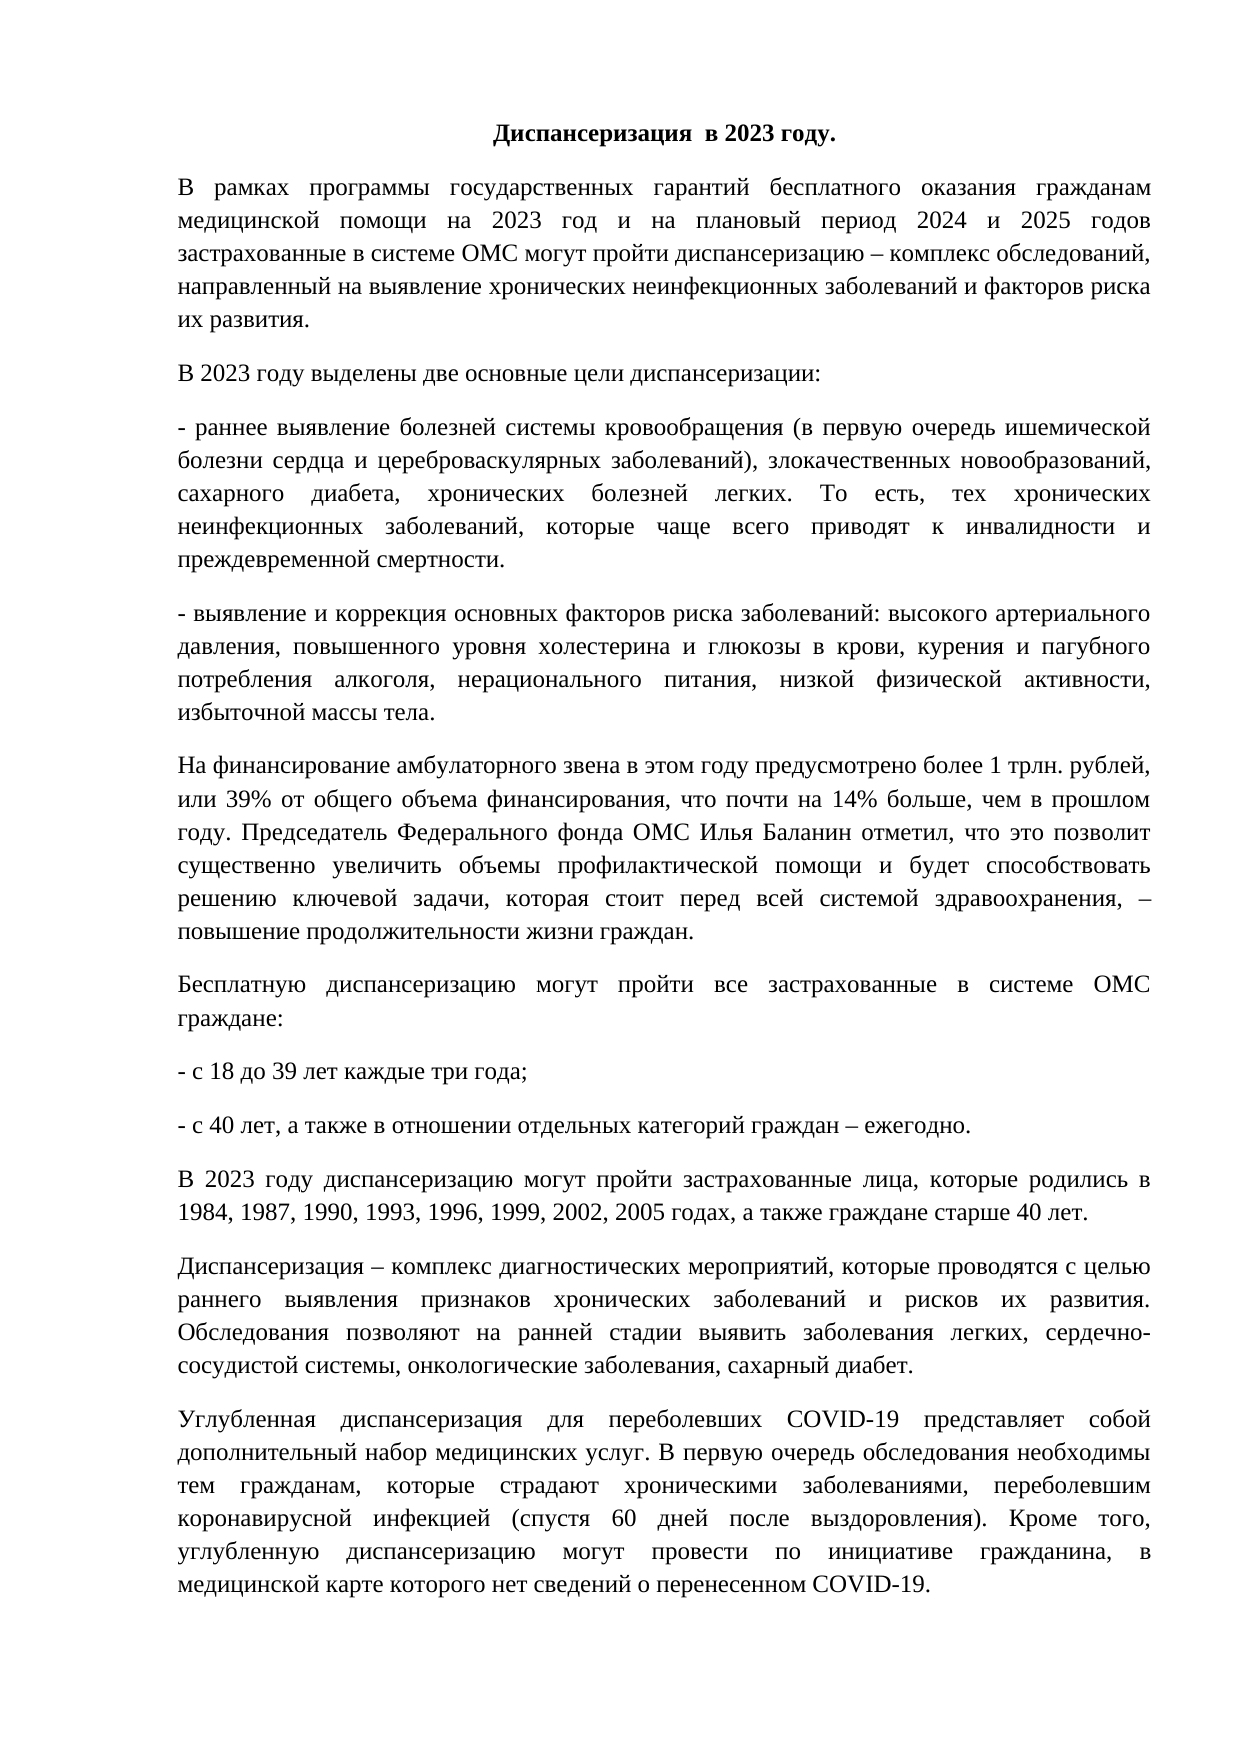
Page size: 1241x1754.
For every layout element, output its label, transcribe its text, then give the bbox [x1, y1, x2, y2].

text - раннее выявление болезней системы кровообращения (в первую очередь ишемической болезни сердца и цереброваскулярных заболеваний), злокачественных новообразований, сахарного диабета, хронических болезней легких. То есть, тех хронических неинфекционных заболеваний, которые чаще всего приводят к инвалидности и преждевременной смертности. [177, 412, 1152, 573]
text - с 18 до 39 лет каждые три года; [177, 1056, 1152, 1085]
text В 2023 году выделены две основные цели диспансеризации: [177, 358, 1152, 387]
text Бесплатную диспансеризацию могут пройти все застрахованные в системе ОМС граждане: [177, 969, 1152, 1031]
text Углубленная диспансеризация для переболевших COVID-19 представляет собой дополнительный набор медицинских услуг. В первую очередь обследования необходимы тем гражданам, которые страдают хроническими заболеваниями, переболевшим коронавирусной инфекцией (спустя 60 дней после выздоровления). Кроме того, углубленную диспансеризацию могут провести по инициативе гражданина, в медицинской карте которого нет сведений о перенесенном COVID-19. [177, 1404, 1152, 1598]
text В рамках программы государственных гарантий бесплатного оказания гражданам медицинской помощи на 2023 год и на плановый период 2024 и 2025 годов застрахованные в системе ОМС могут пройти диспансеризацию – комплекс обследований, направленный на выявление хронических неинфекционных заболеваний и факторов риска их развития. [177, 172, 1152, 333]
text Диспансеризация в 2023 году. [177, 118, 1152, 147]
text В 2023 году диспансеризацию могут пройти застрахованные лица, которые родились в 1984, 1987, 1990, 1993, 1996, 1999, 2002, 2005 годах, а также граждане старше 40 лет. [177, 1164, 1152, 1226]
text Диспансеризация – комплекс диагностических мероприятий, которые проводятся с целью раннего выявления признаков хронических заболеваний и рисков их развития. Обследования позволяют на ранней стадии выявить заболевания легких, сердечно-сосудистой системы, онкологические заболевания, сахарный диабет. [177, 1251, 1152, 1379]
text - с 40 лет, а также в отношении отдельных категорий граждан – ежегодно. [177, 1110, 1152, 1139]
text - выявление и коррекция основных факторов риска заболеваний: высокого артериального давления, повышенного уровня холестерина и глюкозы в крови, курения и пагубного потребления алкоголя, нерационального питания, низкой физической активности, избыточной массы тела. [177, 598, 1152, 726]
text На финансирование амбулаторного звена в этом году предусмотрено более 1 трлн. рублей, или 39% от общего объема финансирования, что почти на 14% больше, чем в прошлом году. Председатель Федерального фонда ОМС Илья Баланин отметил, что это позволит существенно увеличить объемы профилактической помощи и будет способствовать решению ключевой задачи, которая стоит перед всей системой здравоохранения, – повышение продолжительности жизни граждан. [177, 751, 1152, 944]
